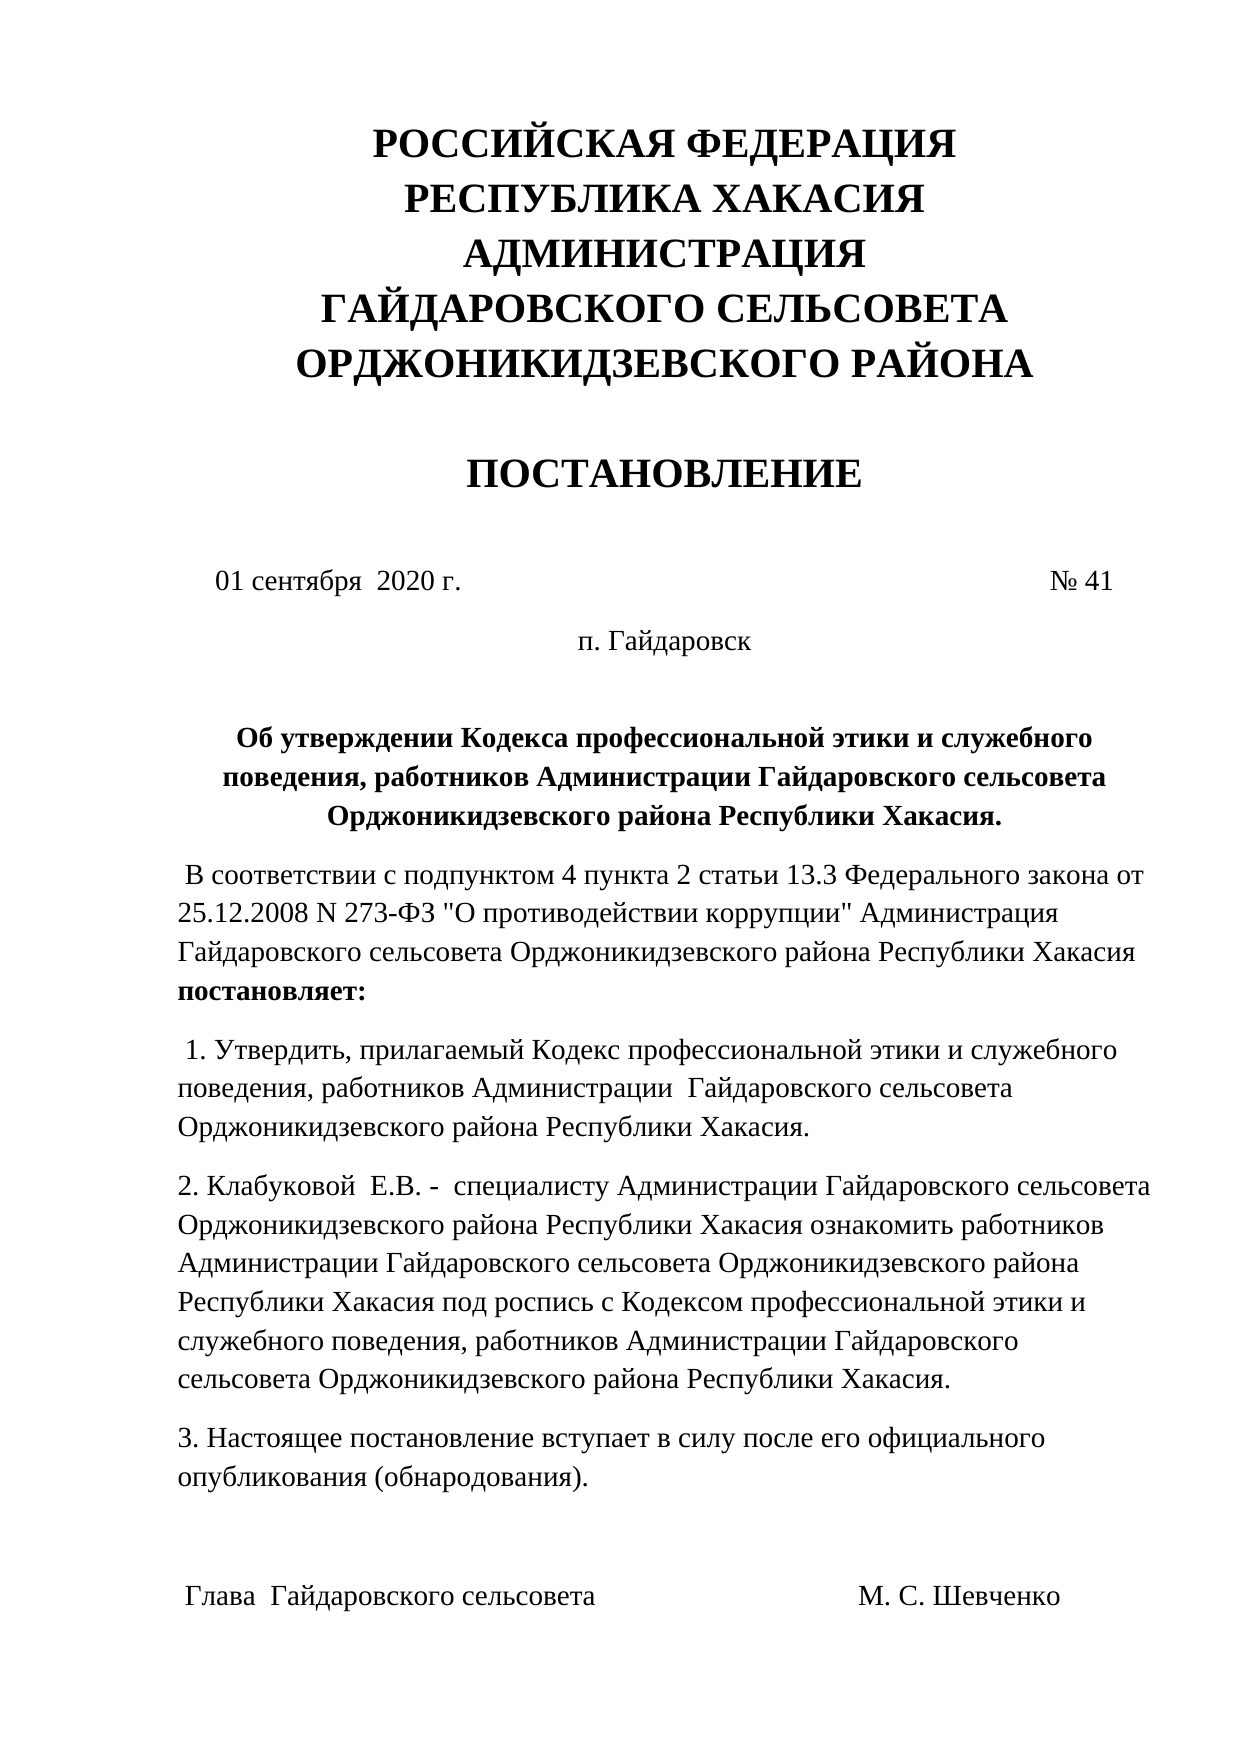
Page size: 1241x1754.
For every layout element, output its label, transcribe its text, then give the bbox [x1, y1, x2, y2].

text Об утверждении Кодекса профессиональной этики и служебного поведения, работников Администрации Гайдаровского сельсовета Орджоникидзевского района Республики Хакасия. [177, 721, 1152, 831]
text ГАЙДАРОВСКОГО СЕЛЬСОВЕТА [177, 283, 1152, 331]
text 2. Клабуковой Е.В. - специалисту Администрации Гайдаровского сельсовета Орджоникидзевского района Республики Хакасия ознакомить работников Администрации Гайдаровского сельсовета Орджоникидзевского района Республики Хакасия под роспись с Кодексом профессиональной этики и служебного поведения, работников Администрации Гайдаровского сельсовета Орджоникидзевского района Республики Хакасия. [177, 1168, 1152, 1395]
text 3. Настоящее постановление вступает в силу после его официального опубликования (обнародования). [177, 1421, 1152, 1493]
text ОРДЖОНИКИДЗЕВСКОГО РАЙОНА [177, 338, 1152, 386]
text Глава Гайдаровского сельсовета М. С. Шевченко [177, 1578, 1152, 1611]
text 01 сентября 2020 г. № 41 [177, 563, 1152, 597]
text 1. Утвердить, прилагаемый Кодекс профессиональной этики и служебного поведения, работников Администрации Гайдаровского сельсовета Орджоникидзевского района Республики Хакасия. [177, 1032, 1152, 1143]
text АДМИНИСТРАЦИЯ [177, 228, 1152, 276]
text РОССИЙСКАЯ ФЕДЕРАЦИЯ [177, 118, 1152, 166]
text В соответствии с подпунктом 4 пункта 2 статьи 13.3 Федерального закона от 25.12.2008 N 273-ФЗ "О противодействии коррупции" Администрация Гайдаровского сельсовета Орджоникидзевского района Республики Хакасия постановляет: [177, 857, 1152, 1006]
text РЕСПУБЛИКА ХАКАСИЯ [177, 173, 1152, 221]
text ПОСТАНОВЛЕНИЕ [177, 449, 1152, 497]
text п. Гайдаровск [177, 623, 1152, 656]
